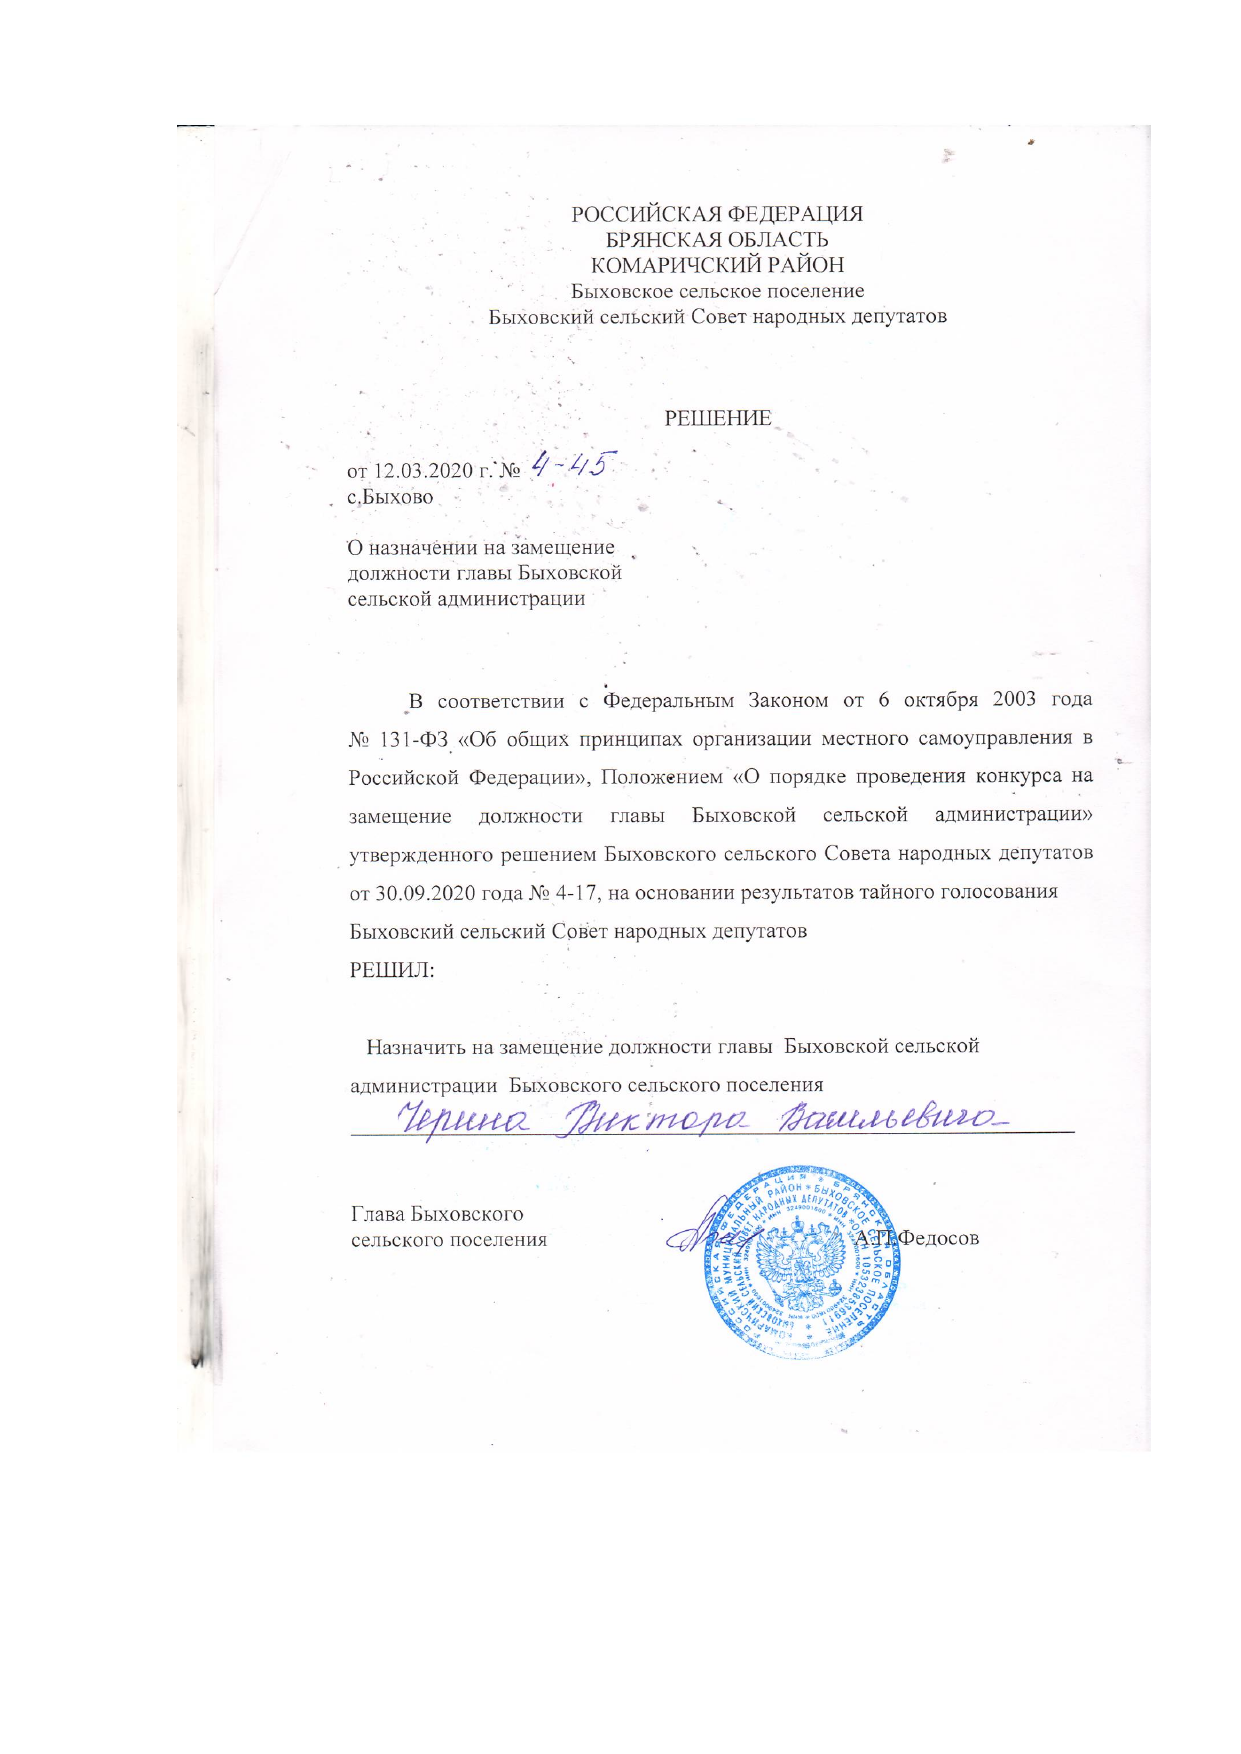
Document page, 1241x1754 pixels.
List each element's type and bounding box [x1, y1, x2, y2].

picture [177, 118, 1151, 1458]
